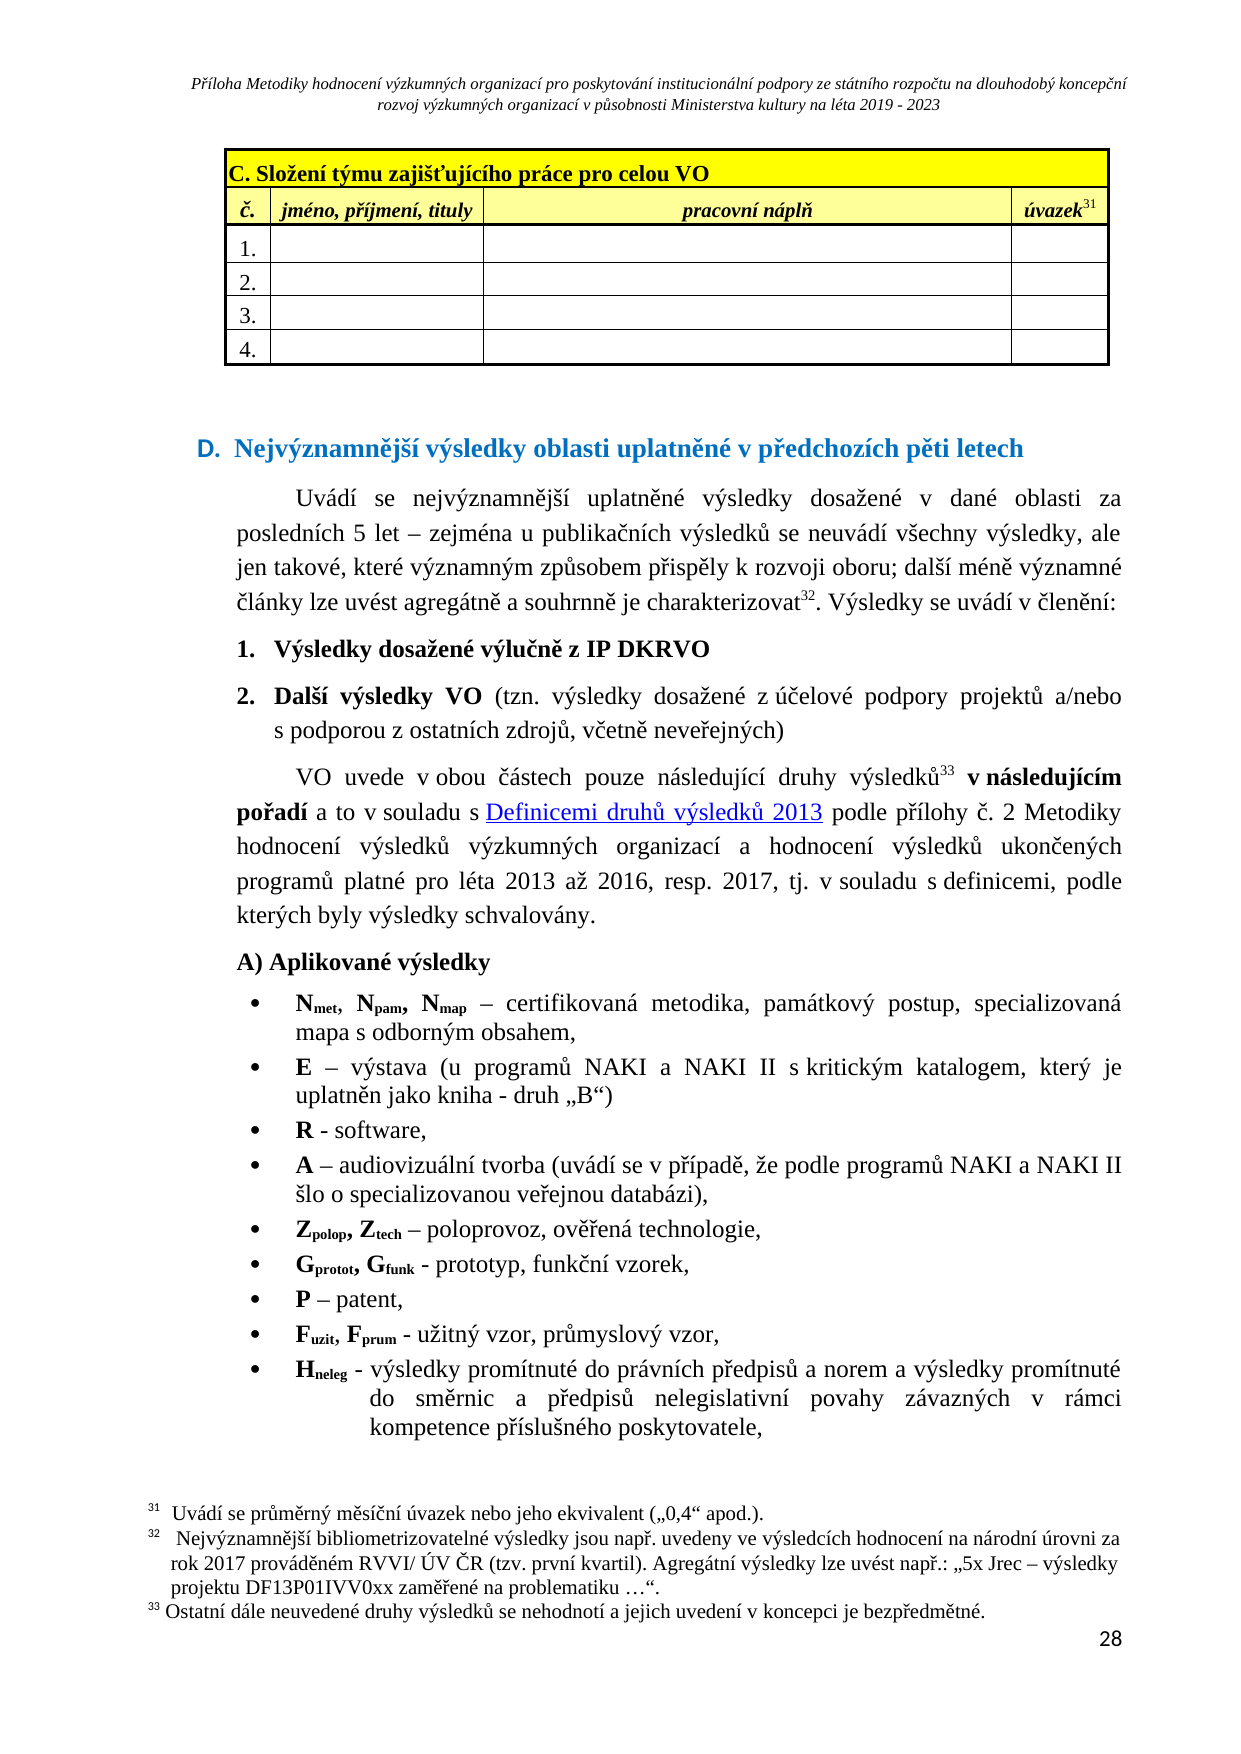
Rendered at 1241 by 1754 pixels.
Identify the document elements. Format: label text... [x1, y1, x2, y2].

table_cell [271, 330, 483, 362]
list R - software, [251, 1115, 1122, 1144]
text Uvádí se nejvýznamnější uplatněné výsledky dosažené v dané oblasti za posledních 5 let – zejména u publikačních výsledků se neuvádí všechny výsledky, ale jen takové, které významným způsobem přispěly k rozvoji oboru; další méně významné články lze uvést agregátně a souhrnně je charakterizovat. Výsledky se uvádí v členění: [236, 483, 1122, 616]
table_cell [1012, 330, 1107, 362]
list P – patent, [251, 1284, 1122, 1313]
table_cell 4. [227, 330, 270, 362]
subtitle Nejvýznamnější výsledky oblasti uplatněné v předchozích pěti letech [197, 431, 1122, 464]
list Hneleg - výsledky promítnuté do právních předpisů a norem a výsledky promítnuté do směrnic a předpisů nelegislativní povahy závazných v rámci kompetence příslušného poskytovatele, [251, 1354, 1122, 1440]
table_cell [271, 296, 483, 329]
table_cell [271, 226, 483, 262]
table_cell [484, 263, 1011, 295]
text A) Aplikované výsledky [236, 947, 1122, 976]
list Nmet, Npam, Nmap – certifikovaná metodika, památkový postup, specializovaná mapa s odborným obsahem, [251, 988, 1122, 1045]
table_cell [484, 330, 1011, 362]
table_cell č. [227, 188, 270, 223]
list Výsledky dosažené výlučně z IP DKRVO [236, 634, 1122, 663]
text VO uvede v obou částech pouze následující druhy výsledků v následujícím pořadí a to v souladu s Definicemi druhů výsledků 2013 podle přílohy č. 2 Metodiky hodnocení výsledků výzkumných organizací a hodnocení výsledků ukončených programů platné pro léta 2013 až 2016, resp. 2017, tj. v souladu s definicemi, podle kterých byly výsledky schvalovány. [236, 762, 1122, 929]
list Gprotot, Gfunk - prototyp, funkční vzorek, [251, 1249, 1122, 1278]
list Další výsledky VO (tzn. výsledky dosažené z účelové podpory projektů a/nebo s podporou z ostatních zdrojů, včetně neveřejných) [236, 681, 1122, 744]
table_cell jméno, příjmení, tituly [271, 188, 483, 223]
list Fuzit, Fprum - užitný vzor, průmyslový vzor, [251, 1319, 1122, 1348]
table_header C. Složení týmu zajišťujícího práce pro celou VO [227, 151, 1107, 186]
table_cell [271, 263, 483, 295]
table_cell 2. [227, 263, 270, 295]
table_cell 1. [227, 226, 270, 262]
table_cell [1012, 263, 1107, 295]
list A – audiovizuální tvorba (uvádí se v případě, že podle programů NAKI a NAKI II šlo o specializovanou veřejnou databázi), [251, 1150, 1122, 1208]
table_cell 3. [227, 296, 270, 329]
table_cell [484, 226, 1011, 262]
list E – výstava (u programů NAKI a NAKI II s kritickým katalogem, který je uplatněn jako kniha - druh „B“) [251, 1052, 1122, 1109]
table_cell [484, 296, 1011, 329]
list Zpolop, Ztech – poloprovoz, ověřená technologie, [251, 1214, 1122, 1243]
table_cell [1012, 226, 1107, 262]
table_cell [1012, 296, 1107, 329]
table_cell úvazek [1012, 188, 1107, 223]
table_cell pracovní náplň [484, 188, 1011, 223]
